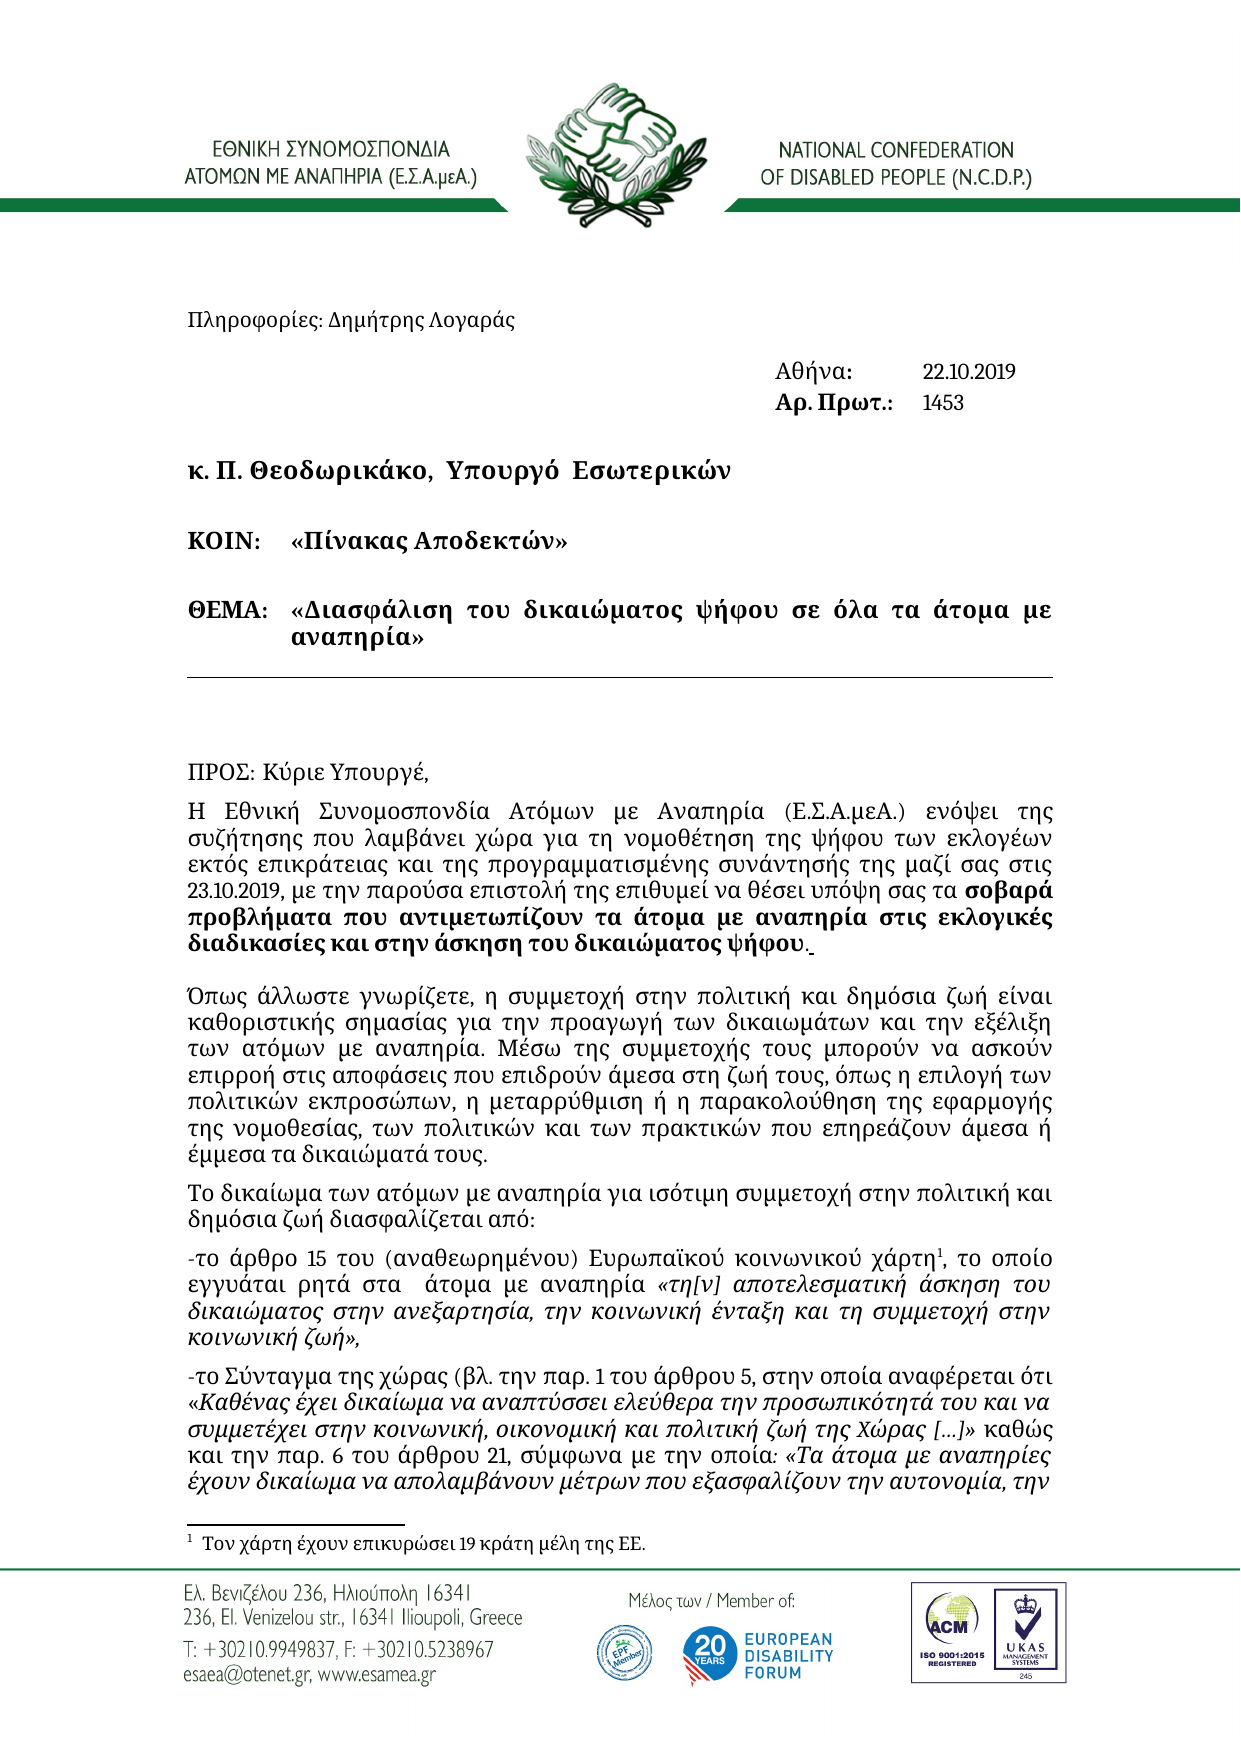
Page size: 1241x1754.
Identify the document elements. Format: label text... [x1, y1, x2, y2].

title ΚΟΙΝ: [187, 527, 1053, 555]
text 1453 [775, 389, 1053, 416]
picture [0, 1555, 1240, 1737]
picture [0, 29, 1240, 266]
text Πληροφορίες: [187, 309, 583, 333]
